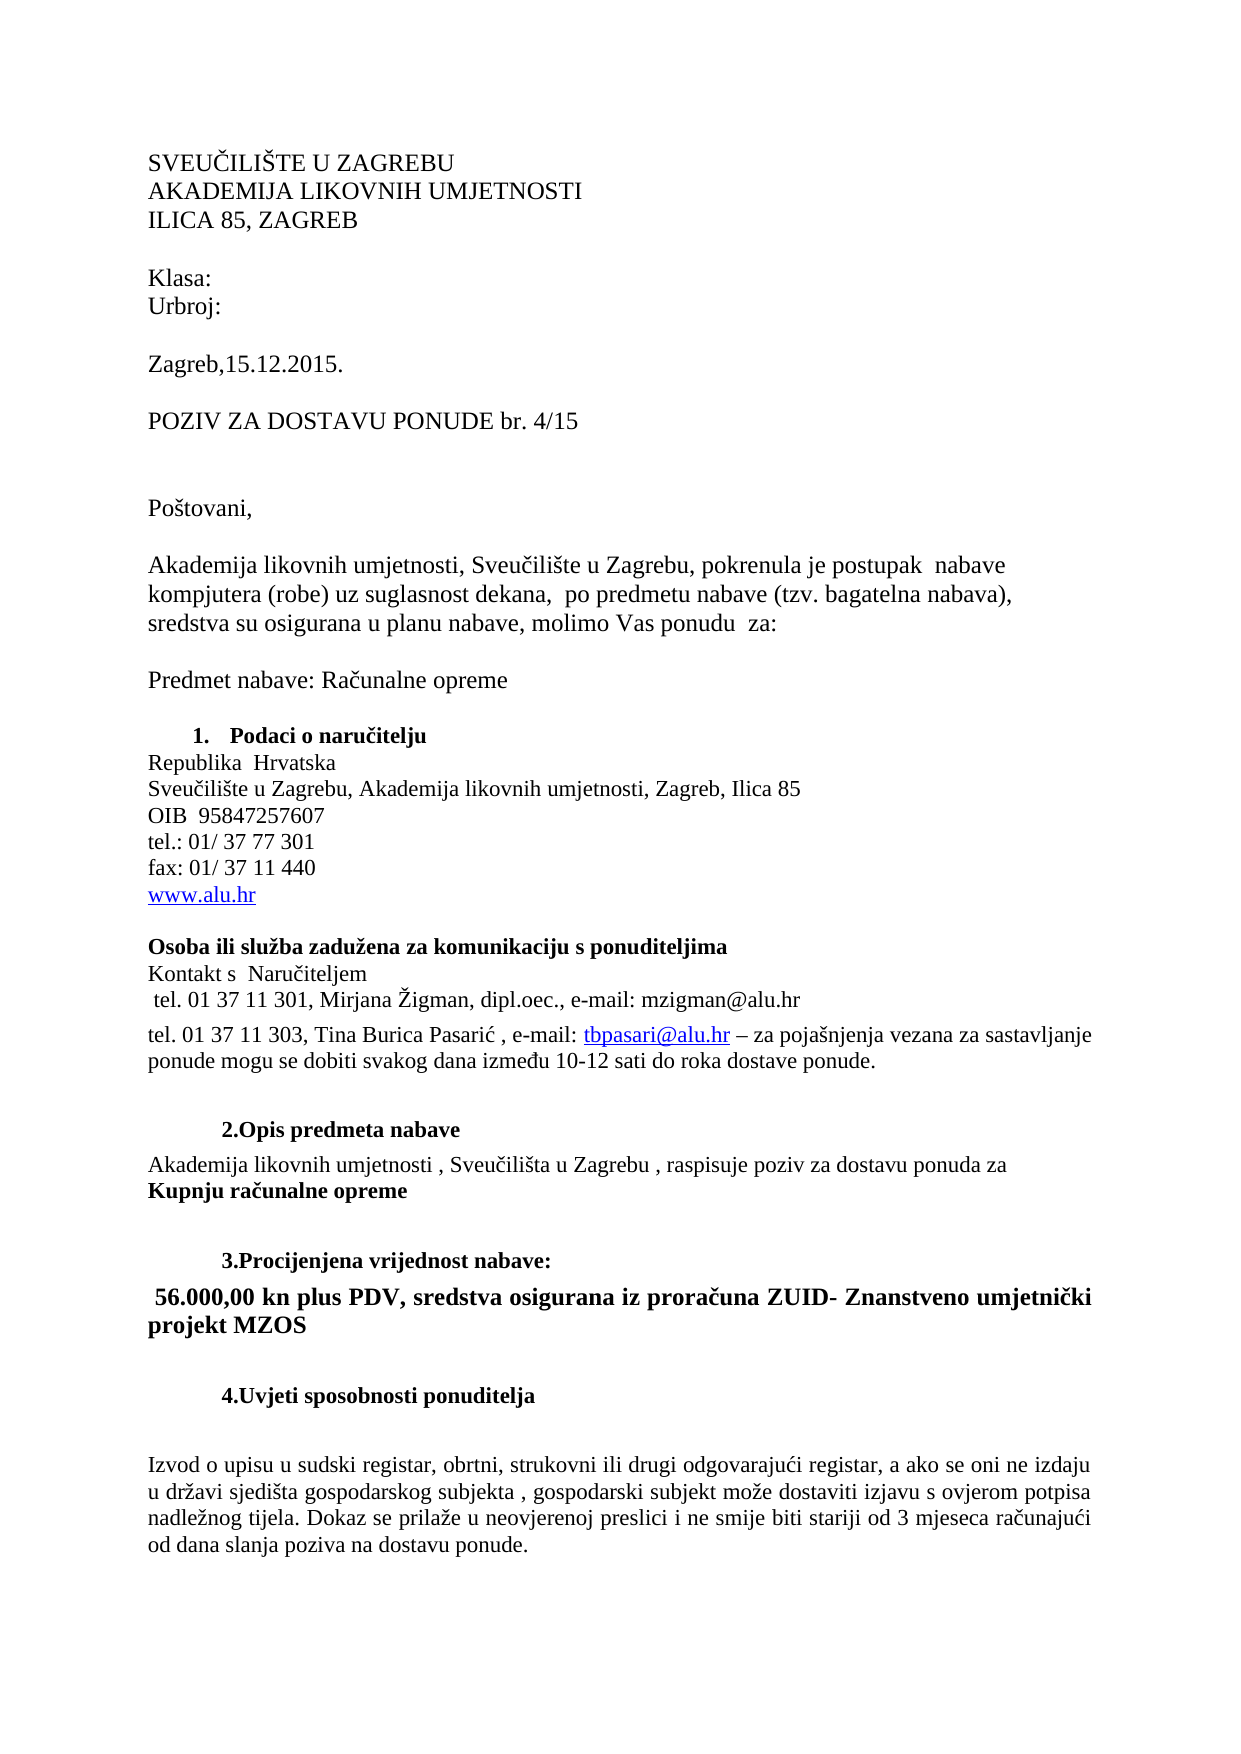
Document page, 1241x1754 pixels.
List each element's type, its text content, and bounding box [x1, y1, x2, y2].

text Predmet nabave: Računalne opreme [148, 665, 1093, 694]
text Urbroj: [148, 291, 1093, 320]
text Poštovani, [148, 493, 1093, 521]
text Kontakt s Naručiteljem [148, 960, 1093, 986]
text ILICA 85, ZAGREB [148, 205, 1093, 234]
text Republika Hrvatska [148, 749, 1093, 775]
text Akademija likovnih umjetnosti, Sveučilište u Zagrebu, pokrenula je postupak nabave kompjutera (robe) uz suglasnost dekana, po predmetu nabave (tzv. bagatelna nabava), sredstva su osigurana u planu nabave, molimo Vas ponudu za: [148, 550, 1093, 636]
text Akademija likovnih umjetnosti , Sveučilišta u Zagrebu , raspisuje poziv za dostavu ponuda za [148, 1151, 1093, 1178]
text fax: 01/ 37 11 440 [148, 854, 1093, 881]
text SVEUČILIŠTE U ZAGREBU [148, 148, 1093, 176]
text OIB 95847257607 [148, 802, 1093, 828]
list Podaci o naručitelju [192, 723, 1093, 749]
text Klasa: [148, 263, 1093, 291]
text Zagreb,15.12.2015. [148, 349, 1093, 378]
text POZIV ZA DOSTAVU PONUDE br. 4/15 [148, 406, 1093, 435]
text tel. 01 37 11 303, Tina Burica Pasarić , e-mail: tbpasari@alu.hr – za pojašnjenja vezana za sastavljanje ponude mogu se dobiti svakog dana između 10-12 sati do roka dostave ponude. [148, 1021, 1093, 1073]
text 2.Opis predmeta nabave [148, 1117, 1093, 1143]
text Izvod o upisu u sudski registar, obrtni, strukovni ili drugi odgovarajući registar, a ako se oni ne izdaju u državi sjedišta gospodarskog subjekta , gospodarski subjekt može dostaviti izjavu s ovjerom potpisa nadležnog tijela. Dokaz se prilaže u neovjerenoj preslici i ne smije biti stariji od 3 mjeseca računajući od dana slanja poziva na dostavu ponude. [148, 1452, 1093, 1557]
text 3.Procijenjena vrijednost nabave: [148, 1247, 1093, 1273]
text Kupnju računalne opreme [148, 1178, 1093, 1204]
text Sveučilište u Zagrebu, Akademija likovnih umjetnosti, Zagreb, Ilica 85 [148, 775, 1093, 802]
text www.alu.hr [148, 881, 1093, 907]
text 56.000,00 kn plus PDV, sredstva osigurana iz proračuna ZUID- Znanstveno umjetnički projekt MZOS [148, 1282, 1093, 1339]
text AKADEMIJA LIKOVNIH UMJETNOSTI [148, 176, 1093, 205]
text 4.Uvjeti sposobnosti ponuditelja [148, 1382, 1093, 1408]
text Osoba ili služba zadužena za komunikaciju s ponuditeljima [148, 933, 1093, 960]
text tel.: 01/ 37 77 301 [148, 828, 1093, 854]
text tel. 01 37 11 301, Mirjana Žigman, dipl.oec., e-mail: mzigman@alu.hr [148, 986, 1093, 1012]
